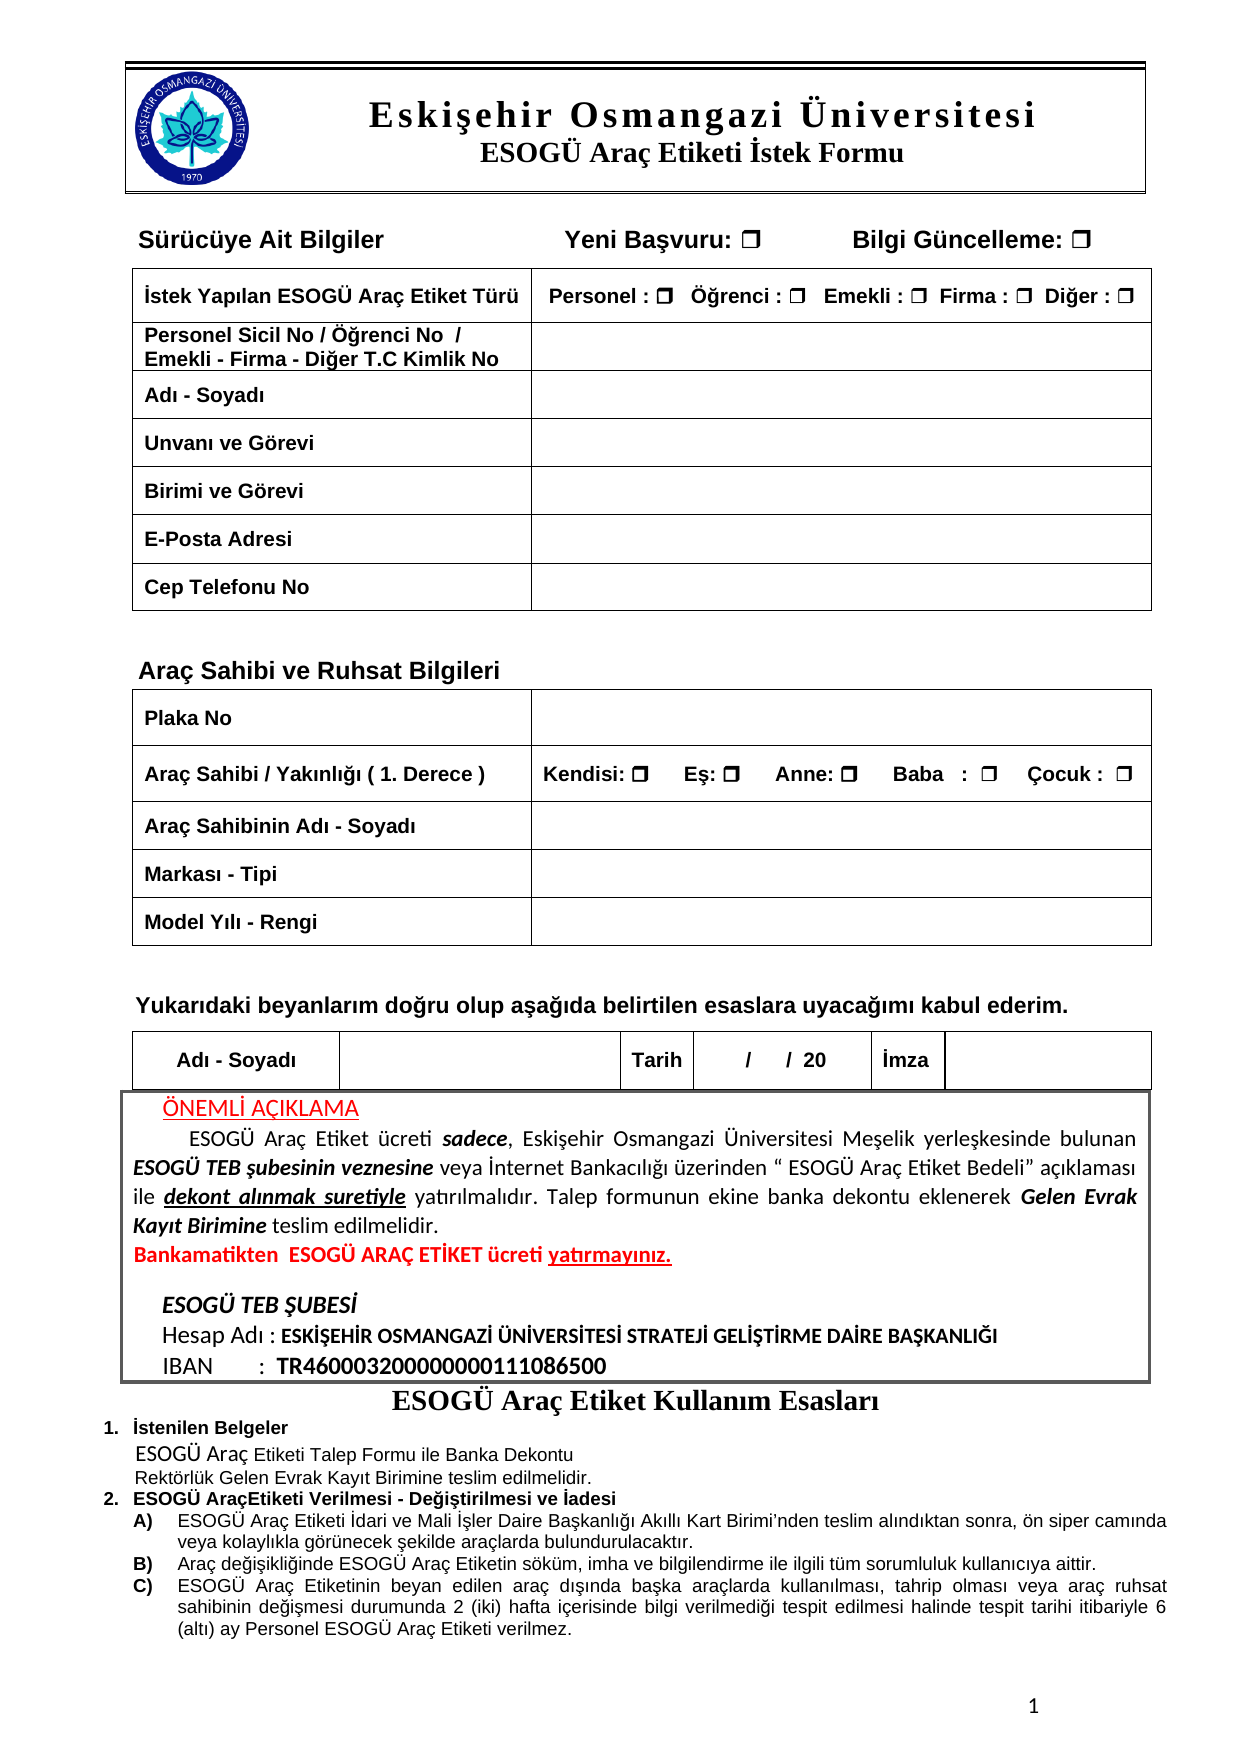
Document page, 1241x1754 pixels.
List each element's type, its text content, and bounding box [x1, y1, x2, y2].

table_cell [946, 1079, 1151, 1088]
table_header Adı - Soyadı [133, 1032, 339, 1088]
table_cell Birimi ve Görevi [133, 467, 531, 514]
table_cell [532, 371, 1151, 418]
table_header / / 20 [694, 1032, 871, 1088]
table_cell Personel Sicil No / Öğrenci No / Emekli - Firma - Diğer T.C Kimlik No [133, 323, 531, 370]
table_cell [532, 323, 1151, 370]
table_cell [532, 419, 1151, 466]
table_header Osmangazi Üniversitesi ESOGÜ Araç Etiketi İstek Formu [258, 70, 1145, 191]
table_header Plaka No [133, 690, 531, 745]
table_cell Araç Sahibinin Adı - Soyadı [133, 802, 531, 849]
table_header İmza [872, 1032, 944, 1088]
table_header [126, 70, 258, 191]
table_cell Kendisi: Eş: Anne: Baba : Çocuk : [532, 746, 1151, 801]
list ESOGÜ Araç Etiketinin beyan edilen araç dışında başka araçlarda kullanılması, tahrip olması veya araç ruhsat sahibinin değişmesi durumunda 2 (iki) hafta içerisinde bilgi verilmediği tespit edilmesi halinde tespit tarihi itibariyle 6 (altı) ay Personel ESOGÜ Araç Etiketi verilmez. [133, 1574, 1168, 1639]
list İstenilen Belgeler [103, 1417, 1168, 1439]
text Yukarıdaki beyanlarım doğru olup aşağıda belirtilen esaslara uyacağımı kabul ederim. [103, 992, 1227, 1018]
table_cell Araç Sahibi / Yakınlığı ( 1. Derece ) [133, 746, 531, 801]
table_cell [532, 467, 1151, 514]
table_cell [532, 802, 1151, 849]
text ESOGÜ Araç Etiket Kullanım Esasları [103, 1383, 1168, 1417]
text Araç Sahibi ve Ruhsat Bilgileri [103, 656, 1168, 685]
table_header [946, 1032, 1151, 1079]
list Araç değişikliğinde ESOGÜ Araç Etiketin söküm, imha ve bilgilendirme ile ilgili tüm sorumluluk kullanıcıya aittir. [133, 1553, 1168, 1574]
table_cell [532, 515, 1151, 562]
picture [133, 70, 250, 185]
table_header Tarih [621, 1032, 693, 1088]
table_cell Unvanı ve Görevi [133, 419, 531, 466]
table_cell Adı - Soyadı [133, 371, 531, 418]
table_cell Model Yılı - Rengi [133, 898, 531, 945]
table_header İstek Yapılan ESOGÜ Araç Etiket Türü [133, 269, 531, 322]
table_header [340, 1032, 620, 1088]
table_header ÖNEMLİ AÇIKLAMA ESOGÜ Araç Etiket ücreti sadece, Eskişehir Osmangazi Üniversitesi Meşelik yerleşkesinde bulunan ESOGÜ TEB şubesinin veznesine veya İnternet Bankacılığı üzerinden “ ESOGÜ Araç Etiket Bedeli” açıklaması ile dekont alınmak suretiyle yatırılmalıdır. Talep formunun ekine banka dekontu eklenerek Gelen Evrak Kayıt Birimine teslim edilmelidir. Bankamatikten ESOGÜ ARAÇ ETİKET ücreti yatırmayınız. ESOGÜ TEB ŞUBESİ Hesap Adı : ESKİŞEHİR OSMANGAZİ ÜNİVERSİTESİ STRATEJİ GELİŞTİRME DAİRE BAŞKANLIĞI IBAN : TR460003200000000111086500 [123, 1093, 1148, 1380]
text ESOGÜ Araç Etiketi Talep Formu ile Banka Dekontu [104, 1439, 1168, 1467]
text Rektörlük Gelen Evrak Kayıt Birimine teslim edilmelidir. [103, 1467, 1168, 1488]
text Sürücüye Ait Bilgiler Yeni Başvuru: Bilgi Güncelleme: [103, 224, 1240, 253]
table_cell [532, 898, 1151, 945]
list ESOGÜ Araç Etiketi İdari ve Mali İşler Daire Başkanlığı Akıllı Kart Birimi’nden teslim alındıktan sonra, ön siper camında veya kolaylıkla görünecek şekilde araçlarda bulundurulacaktır. [133, 1510, 1168, 1553]
table_cell Markası - Tipi [133, 850, 531, 897]
list ESOGÜ AraçEtiketi Verilmesi - Değiştirilmesi ve İadesi [103, 1488, 1168, 1510]
table_cell [532, 850, 1151, 897]
table_header [532, 690, 1151, 745]
table_header Personel : Öğrenci : Emekli : Firma : Diğer : [532, 269, 1151, 322]
table_cell Cep Telefonu No [133, 564, 531, 609]
table_cell [532, 564, 1151, 609]
table_cell E-Posta Adresi [133, 515, 531, 562]
